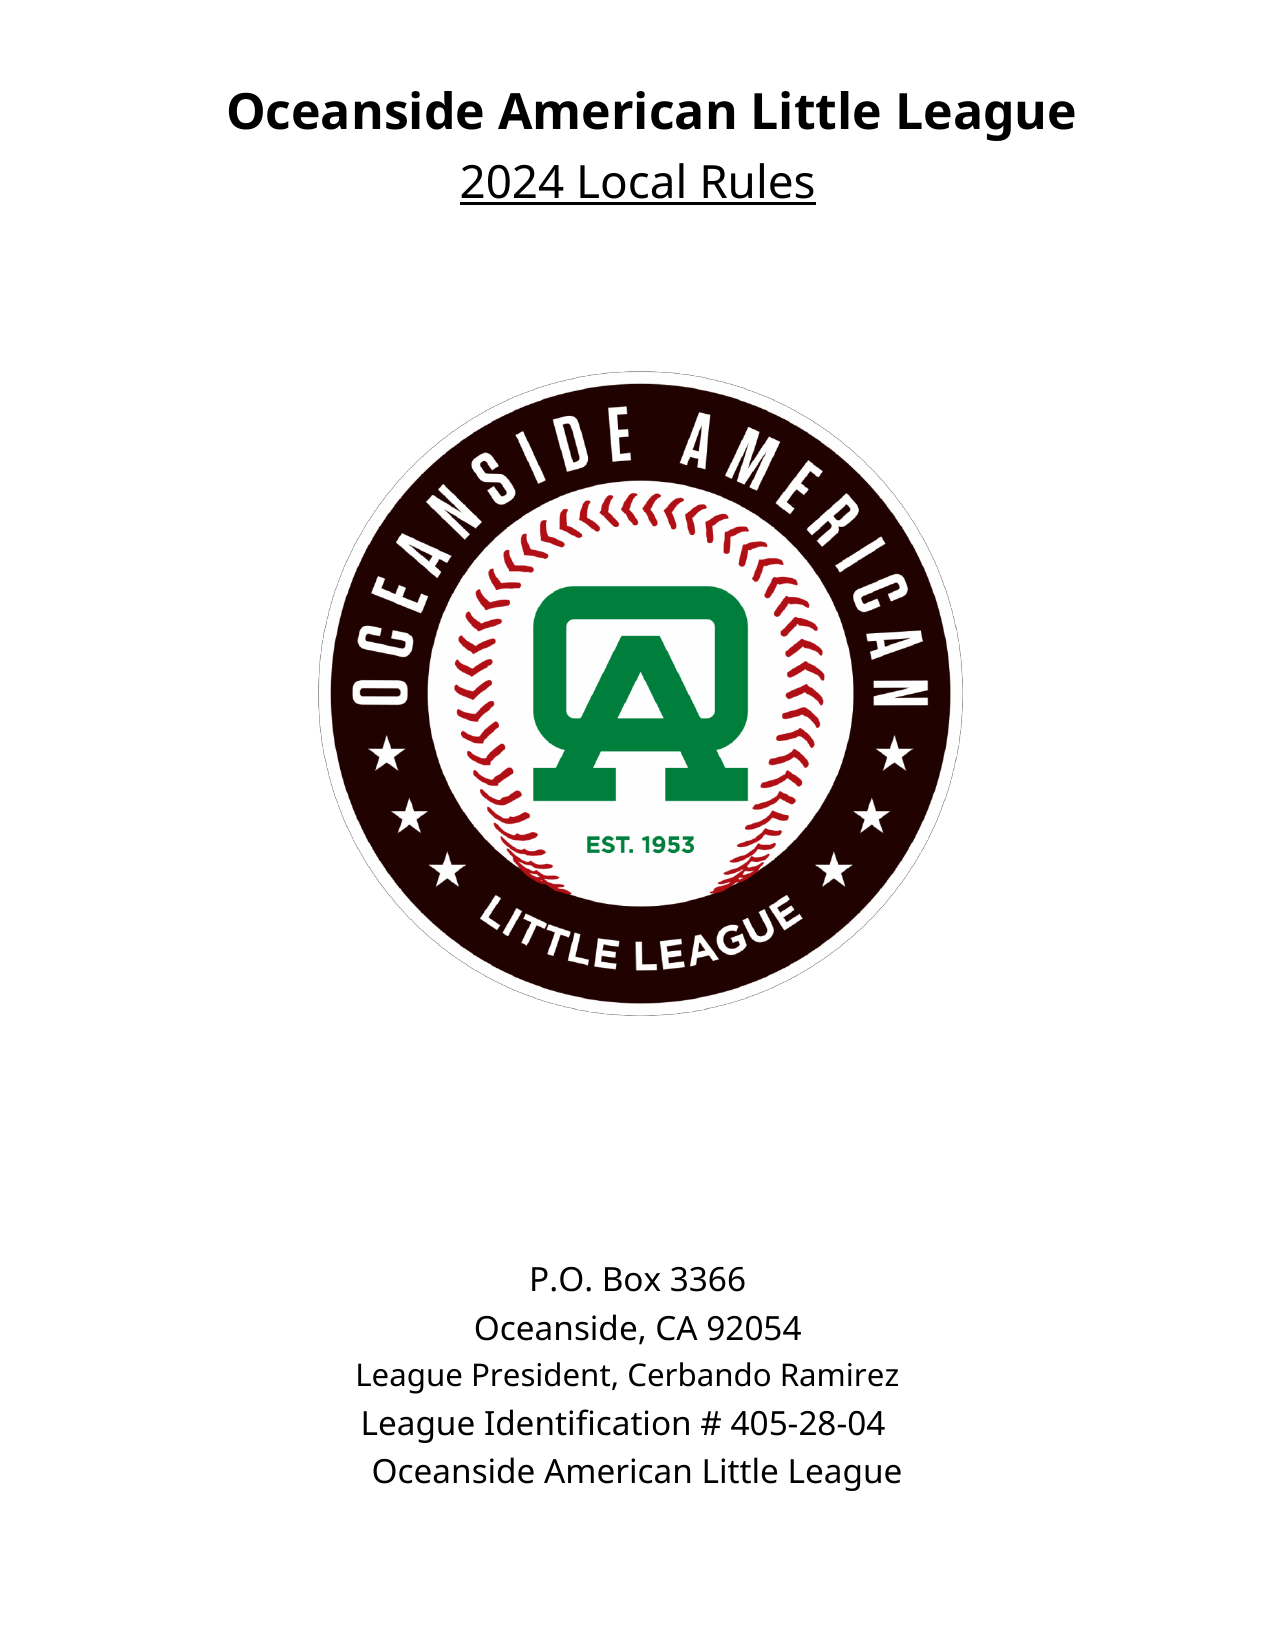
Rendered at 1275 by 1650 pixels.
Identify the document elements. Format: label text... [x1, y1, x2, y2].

picture [262, 315, 1019, 1072]
text Oceanside, CA 92054 [64, 1304, 1211, 1350]
text Oceanside American Little League [64, 1448, 1209, 1494]
text P.O. Box 3366 [64, 1255, 1210, 1301]
text Oceanside American Little League [226, 76, 1211, 144]
text League Identification # 405-28-04 [360, 1399, 1211, 1445]
text League President, Cerbando Ramirez [64, 1353, 1190, 1396]
subtitle 2024 Local Rules [64, 149, 1211, 212]
